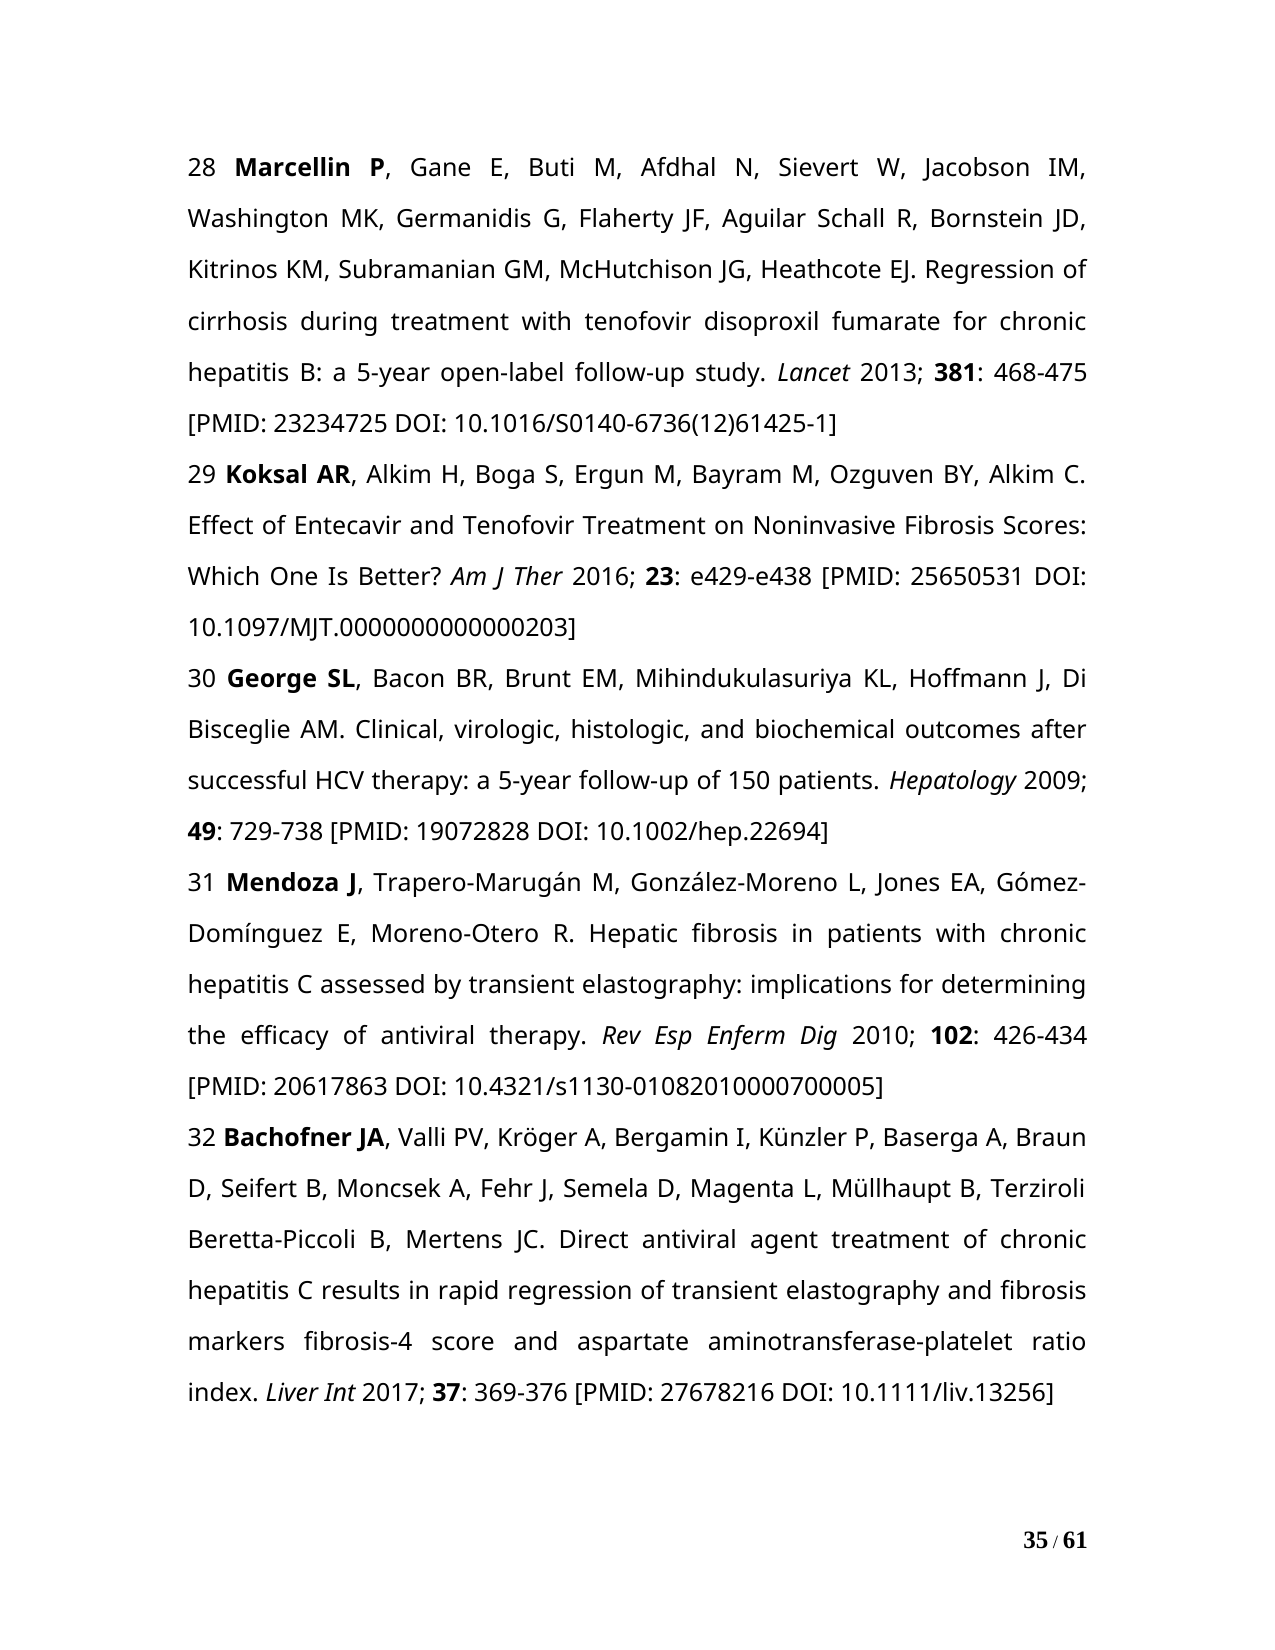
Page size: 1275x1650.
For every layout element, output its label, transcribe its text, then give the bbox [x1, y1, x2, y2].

text 29 Koksal AR, Alkim H, Boga S, Ergun M, Bayram M, Ozguven BY, Alkim C. Effect of Entecavir and Tenofovir Treatment on Noninvasive Fibrosis Scores: Which One Is Better? Am J Ther 2016; 23: e429-e438 [PMID: 25650531 DOI: 10.1097/MJT.0000000000000203] [187, 456, 1087, 643]
text 31 Mendoza J, Trapero-Marugán M, González-Moreno L, Jones EA, Gómez-Domínguez E, Moreno-Otero R. Hepatic fibrosis in patients with chronic hepatitis C assessed by transient elastography: implications for determining the efficacy of antiviral therapy. Rev Esp Enferm Dig 2010; 102: 426-434 [PMID: 20617863 DOI: 10.4321/s1130-01082010000700005] [187, 864, 1087, 1103]
text 32 Bachofner JA, Valli PV, Kröger A, Bergamin I, Künzler P, Baserga A, Braun D, Seifert B, Moncsek A, Fehr J, Semela D, Magenta L, Müllhaupt B, Terziroli Beretta-Piccoli B, Mertens JC. Direct antiviral agent treatment of chronic hepatitis C results in rapid regression of transient elastography and fibrosis markers fibrosis-4 score and aspartate aminotransferase-platelet ratio index. Liver Int 2017; 37: 369-376 [PMID: 27678216 DOI: 10.1111/liv.13256] [187, 1120, 1087, 1409]
text 28 Marcellin P, Gane E, Buti M, Afdhal N, Sievert W, Jacobson IM, Washington MK, Germanidis G, Flaherty JF, Aguilar Schall R, Bornstein JD, Kitrinos KM, Subramanian GM, McHutchison JG, Heathcote EJ. Regression of cirrhosis during treatment with tenofovir disoproxil fumarate for chronic hepatitis B: a 5-year open-label follow-up study. Lancet 2013; 381: 468-475 [PMID: 23234725 DOI: 10.1016/S0140-6736(12)61425-1] [187, 150, 1087, 439]
text 30 George SL, Bacon BR, Brunt EM, Mihindukulasuriya KL, Hoffmann J, Di Bisceglie AM. Clinical, virologic, histologic, and biochemical outcomes after successful HCV therapy: a 5-year follow-up of 150 patients. Hepatology 2009; 49: 729-738 [PMID: 19072828 DOI: 10.1002/hep.22694] [187, 660, 1087, 848]
